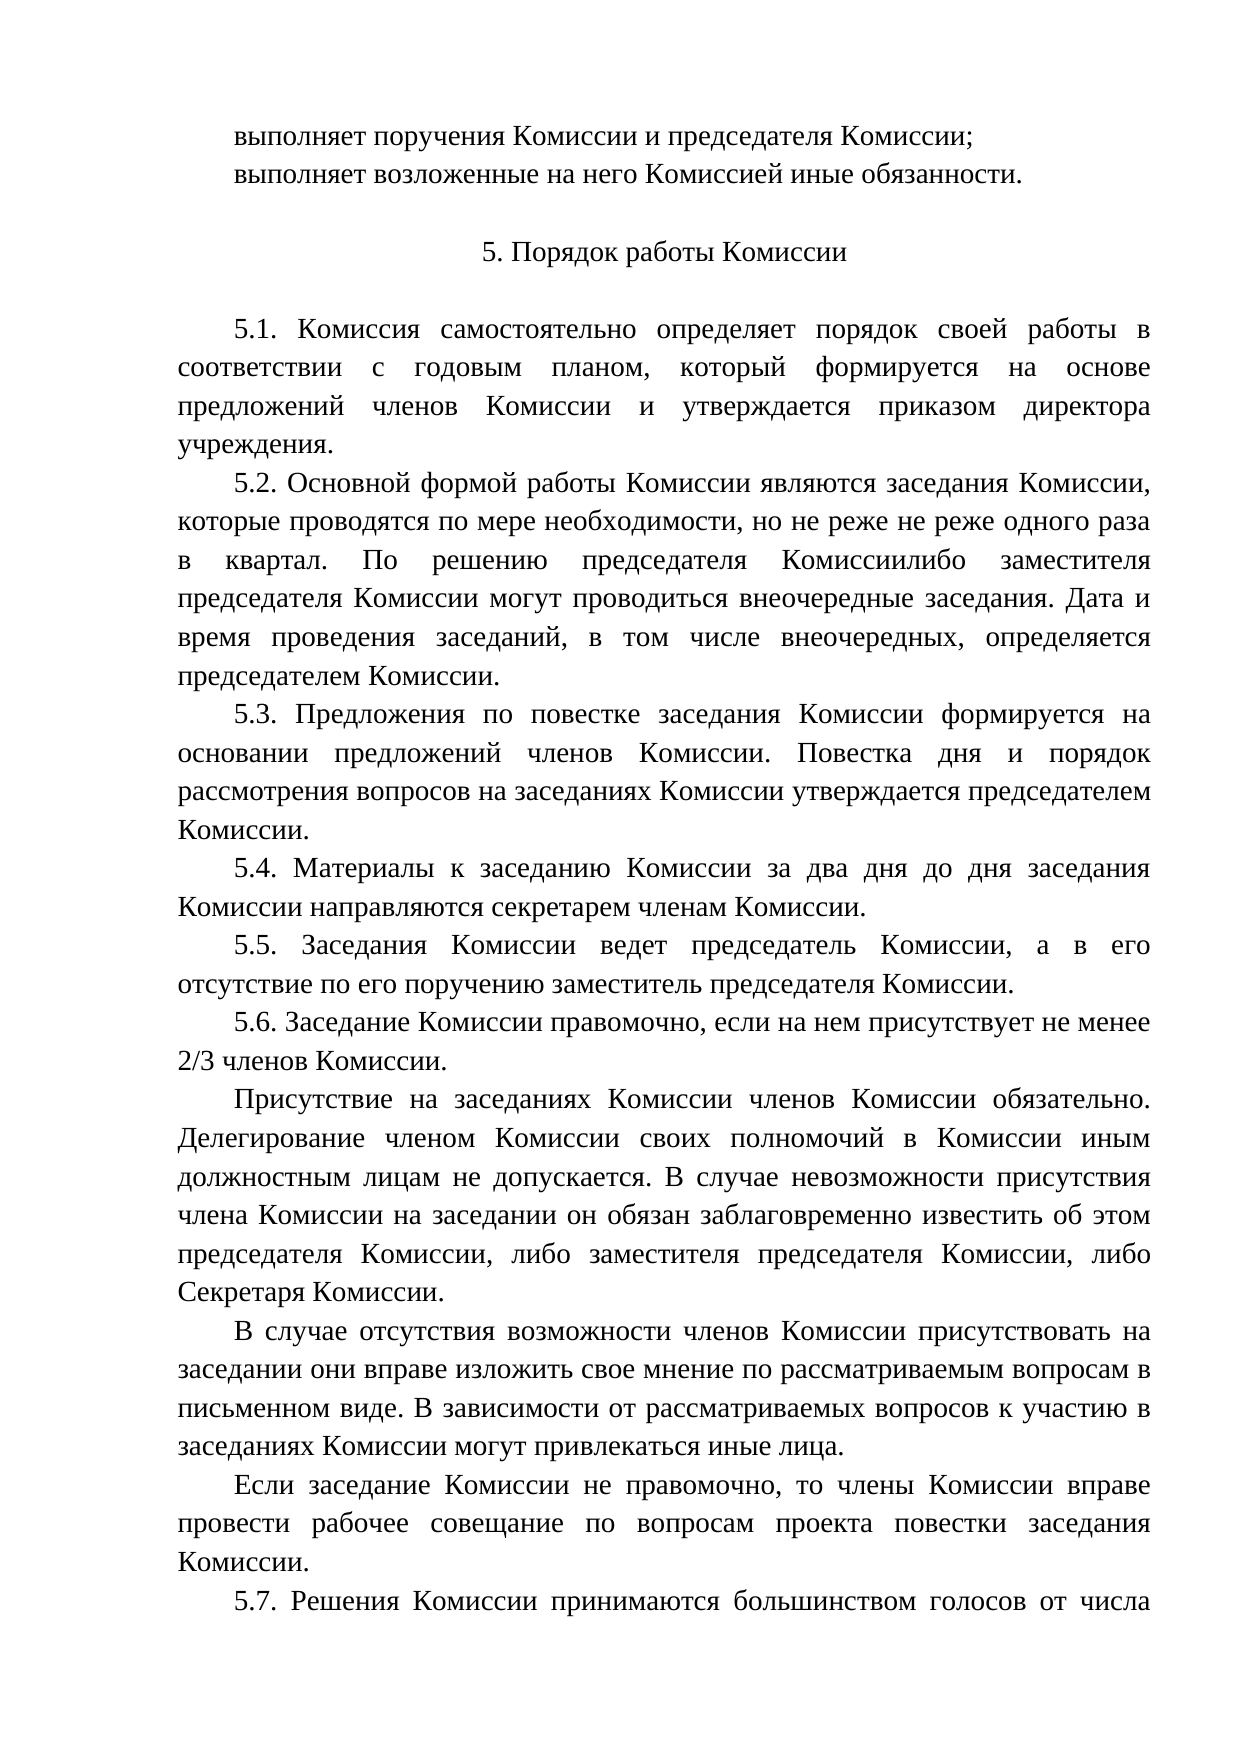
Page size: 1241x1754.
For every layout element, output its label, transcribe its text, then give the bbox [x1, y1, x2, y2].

text 5.1. Комиссия самостоятельно определяет порядок своей работы в соответствии с годовым планом, который формируется на основе предложений членов Комиссии и утверждается приказом директора учреждения. [177, 311, 1152, 460]
text Присутствие на заседаниях Комиссии членов Комиссии обязательно. Делегирование членом Комиссии своих полномочий в Комиссии иным должностным лицам не допускается. В случае невозможности присутствия члена Комиссии на заседании он обязан заблаговременно известить об этом председателя Комиссии, либо заместителя председателя Комиссии, либо Секретаря Комиссии. [177, 1082, 1152, 1308]
text 5.5. Заседания Комиссии ведет председатель Комиссии, а в его отсутствие по его поручению заместитель председателя Комиссии. [177, 927, 1152, 999]
text 5.3. Предложения по повестке заседания Комиссии формируется на основании предложений членов Комиссии. Повестка дня и порядок рассмотрения вопросов на заседаниях Комиссии утверждается председателем Комиссии. [177, 696, 1152, 845]
text 5.2. Основной формой работы Комиссии являются заседания Комиссии, которые проводятся по мере необходимости, но не реже не реже одного раза в квартал. По решению председателя Комиссиилибо заместителя председателя Комиссии могут проводиться внеочередные заседания. Дата и время проведения заседаний, в том числе внеочередных, определяется председателем Комиссии. [177, 465, 1152, 691]
text 5.4. Материалы к заседанию Комиссии за два дня до дня заседания Комиссии направляются секретарем членам Комиссии. [177, 850, 1152, 922]
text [177, 1583, 1152, 1616]
text В случае отсутствия возможности членов Комиссии присутствовать на заседании они вправе изложить свое мнение по рассматриваемым вопросам в письменном виде. В зависимости от рассматриваемых вопросов к участию в заседаниях Комиссии могут привлекаться иные лица. [177, 1313, 1152, 1462]
text выполняет поручения Комиссии и председателя Комиссии; [177, 118, 1152, 152]
text выполняет возложенные на него Комиссией иные обязанности. [177, 157, 1152, 190]
text Если заседание Комиссии не правомочно, то члены Комиссии вправе провести рабочее совещание по вопросам проекта повестки заседания Комиссии. [177, 1467, 1152, 1578]
text 5.6. Заседание Комиссии правомочно, если на нем присутствует не менее 2/3 членов Комиссии. [177, 1004, 1152, 1077]
text 5. Порядок работы Комиссии [177, 234, 1152, 267]
